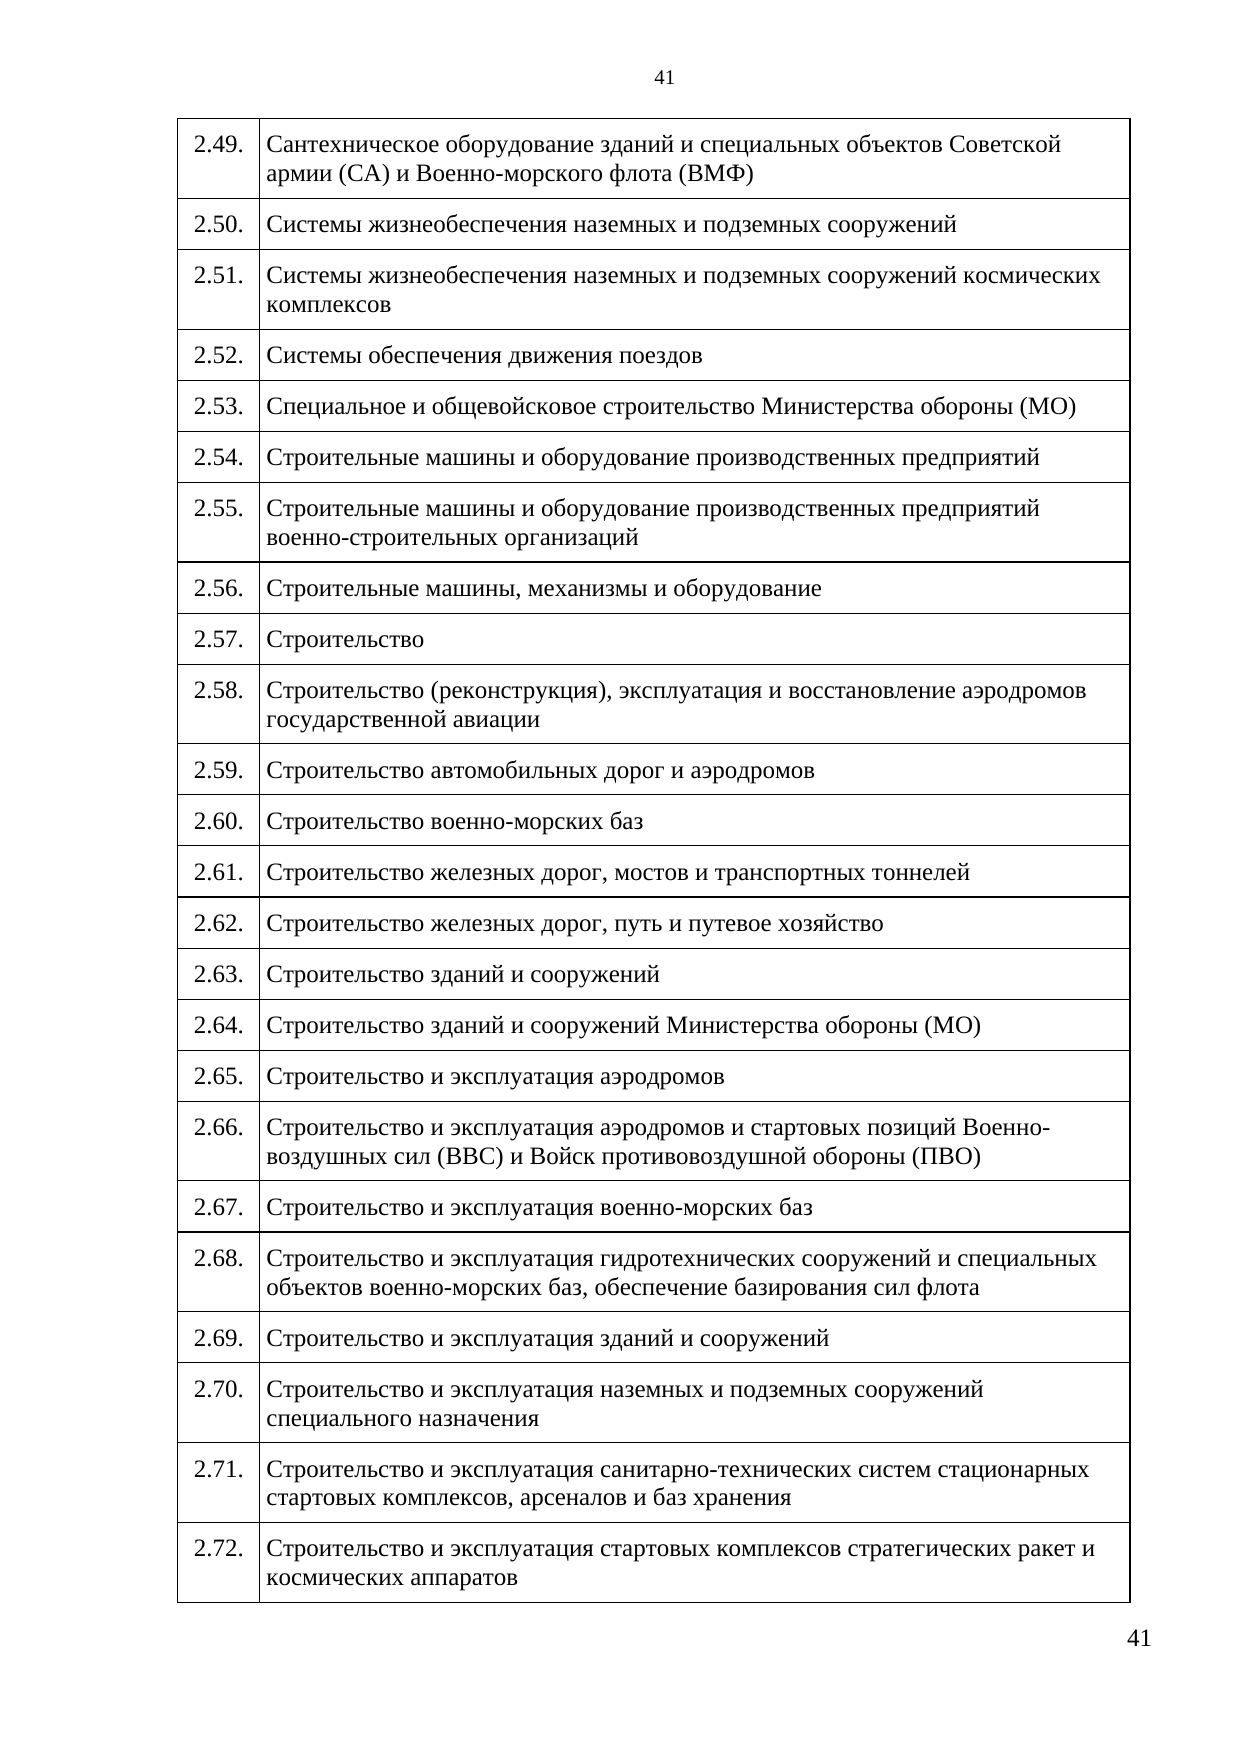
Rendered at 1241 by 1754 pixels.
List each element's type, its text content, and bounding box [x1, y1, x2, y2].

table_cell 2.52. [178, 330, 259, 379]
table_cell Системы обеспечения движения поездов [260, 330, 1129, 379]
table_cell 2.72. [178, 1523, 259, 1602]
table_cell 2.63. [178, 949, 259, 998]
table_cell 2.57. [178, 614, 259, 663]
table_cell Строительство [260, 614, 1129, 663]
table_cell 2.49. [178, 119, 259, 198]
table_cell Строительство военно-морских баз [260, 795, 1129, 845]
table_cell 2.62. [178, 898, 259, 947]
table_cell 2.59. [178, 744, 259, 794]
table_cell Строительство и эксплуатация аэродромов и стартовых позиций Военно-воздушных сил (ВВС) и Войск противовоздушной обороны (ПВО) [260, 1102, 1129, 1180]
table_cell Строительство и эксплуатация военно-морских баз [260, 1181, 1129, 1231]
table_cell Строительство автомобильных дорог и аэродромов [260, 744, 1129, 794]
table_cell 2.67. [178, 1181, 259, 1231]
table_cell Строительство железных дорог, путь и путевое хозяйство [260, 898, 1129, 947]
table_cell 2.65. [178, 1051, 259, 1101]
table_cell Строительство и эксплуатация аэродромов [260, 1051, 1129, 1101]
table_cell 2.51. [178, 250, 259, 328]
table_cell 2.58. [178, 665, 259, 743]
table_cell 2.68. [178, 1233, 259, 1311]
table_cell Строительство и эксплуатация гидротехнических сооружений и специальных объектов военно-морских баз, обеспечение базирования сил флота [260, 1233, 1129, 1311]
table_cell 2.50. [178, 199, 259, 249]
table_cell Строительные машины, механизмы и оборудование [260, 563, 1129, 612]
table_cell 2.53. [178, 381, 259, 431]
table_cell 2.71. [178, 1443, 259, 1522]
table_cell Сантехническое оборудование зданий и специальных объектов Советской армии (СА) и Военно-морского флота (ВМФ) [260, 119, 1129, 198]
table_cell Строительство зданий и сооружений [260, 949, 1129, 998]
table_cell 2.69. [178, 1312, 259, 1362]
table_cell Строительство и эксплуатация зданий и сооружений [260, 1312, 1129, 1362]
table_cell 2.60. [178, 795, 259, 845]
table_cell Строительные машины и оборудование производственных предприятий [260, 432, 1129, 482]
table_cell Строительство (реконструкция), эксплуатация и восстановление аэродромов государственной авиации [260, 665, 1129, 743]
table_cell Системы жизнеобеспечения наземных и подземных сооружений космических комплексов [260, 250, 1129, 328]
table_cell 2.66. [178, 1102, 259, 1180]
table_cell 2.70. [178, 1363, 259, 1442]
table_cell Строительство и эксплуатация наземных и подземных сооружений специального назначения [260, 1363, 1129, 1442]
table_cell Строительные машины и оборудование производственных предприятий военно-строительных организаций [260, 483, 1129, 561]
table_cell 2.64. [178, 1000, 259, 1049]
table_cell Строительство железных дорог, мостов и транспортных тоннелей [260, 846, 1129, 896]
table_cell Системы жизнеобеспечения наземных и подземных сооружений [260, 199, 1129, 249]
table_cell Строительство и эксплуатация санитарно-технических систем стационарных стартовых комплексов, арсеналов и баз хранения [260, 1443, 1129, 1522]
table_cell Специальное и общевойсковое строительство Министерства обороны (МО) [260, 381, 1129, 431]
table_cell 2.61. [178, 846, 259, 896]
table_cell Строительство зданий и сооружений Министерства обороны (МО) [260, 1000, 1129, 1049]
table_cell Строительство и эксплуатация стартовых комплексов стратегических ракет и космических аппаратов [260, 1523, 1129, 1602]
table_cell 2.56. [178, 563, 259, 612]
table_cell 2.54. [178, 432, 259, 482]
table_cell 2.55. [178, 483, 259, 561]
